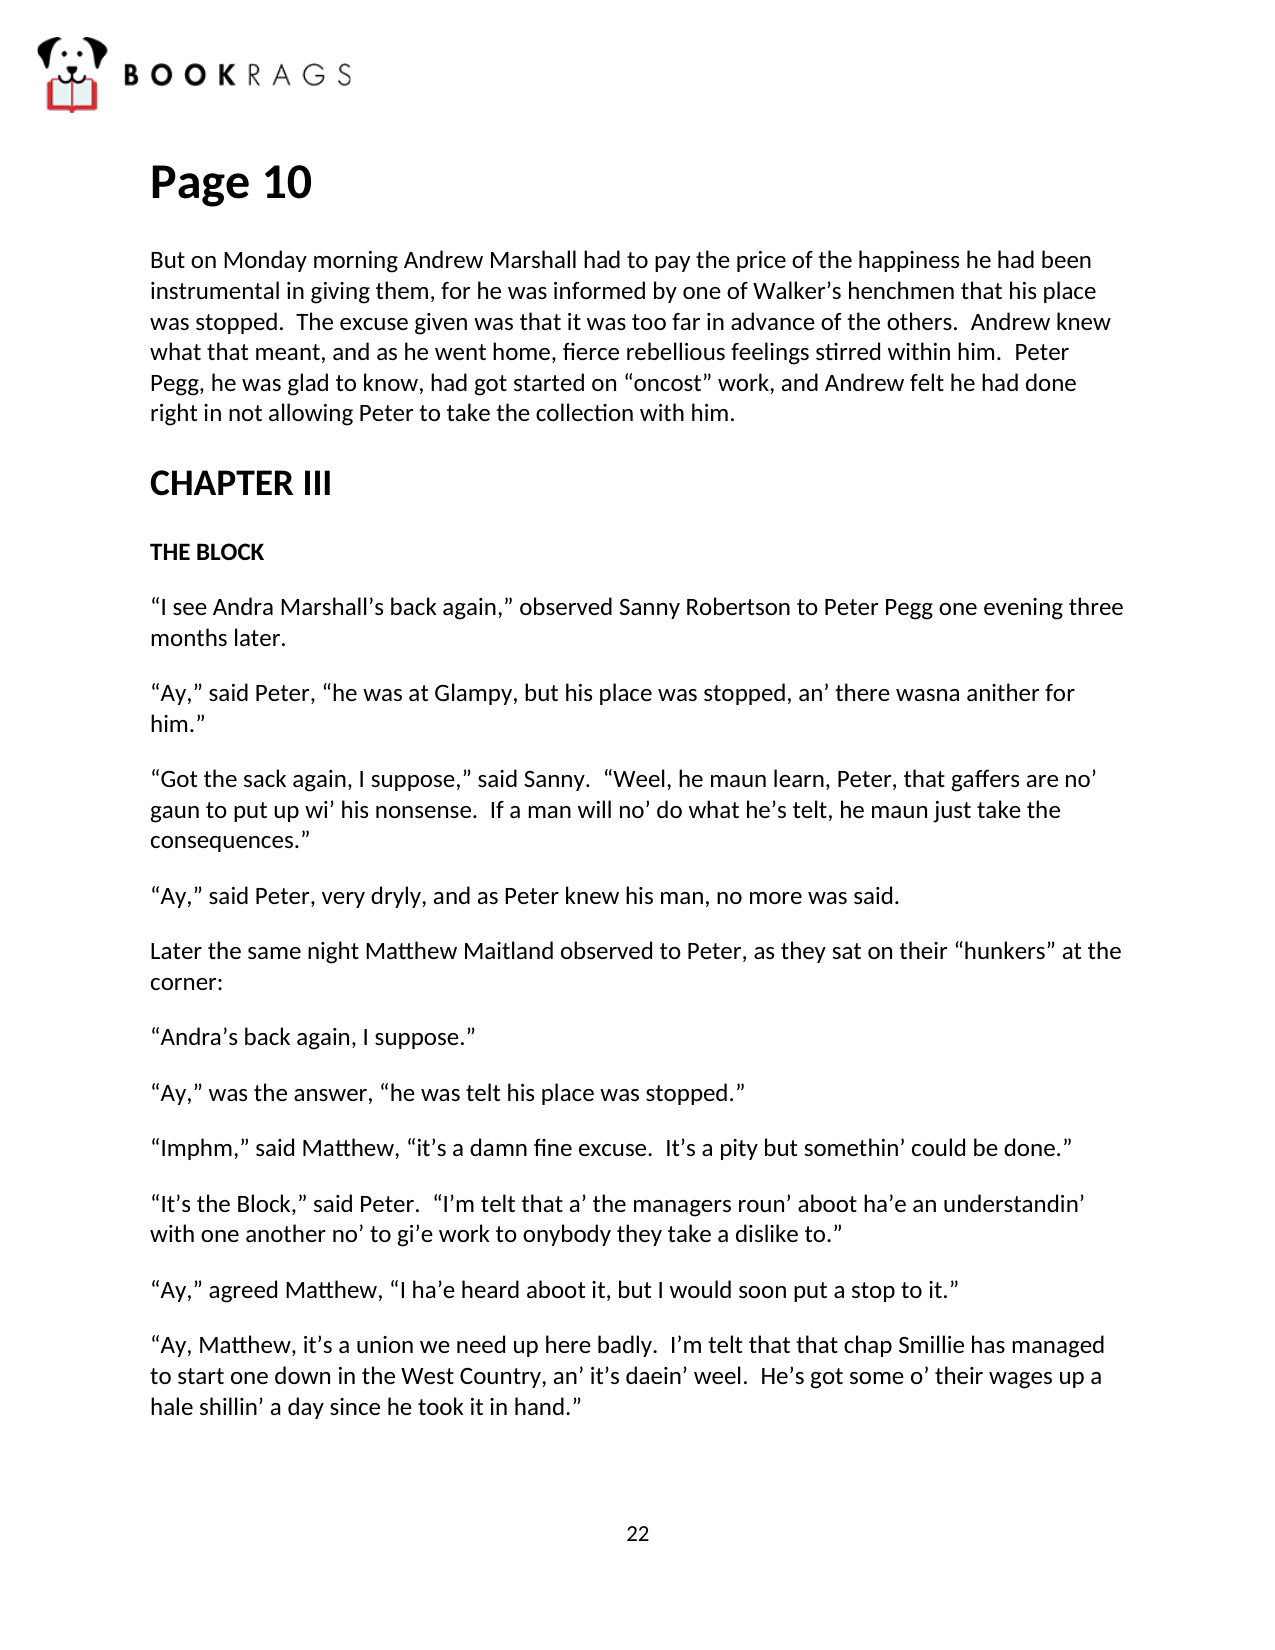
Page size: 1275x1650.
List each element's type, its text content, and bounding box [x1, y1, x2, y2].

text But on Monday morning Andrew Marshall had to pay the price of the happiness he had been instrumental in giving them, for he was informed by one of Walker’s henchmen that his place was stopped. The excuse given was that it was too far in advance of the others. Andrew knew what that meant, and as he went home, fierce rebellious feelings stirred within him. Peter Pegg, he was glad to know, had got started on “oncost” work, and Andrew felt he had done right in not allowing Peter to take the collection with him. [150, 244, 1125, 428]
text Later the same night Matthew Maitland observed to Peter, as they sat on their “hunkers” at the corner: [150, 936, 1125, 997]
text “Imphm,” said Matthew, “it’s a damn fine excuse. It’s a pity but somethin’ could be done.” [150, 1133, 1125, 1163]
picture [37, 37, 351, 113]
text CHAPTER III [150, 459, 1125, 505]
text “It’s the Block,” said Peter. “I’m telt that a’ the managers roun’ aboot ha’e an understandin’ with one another no’ to gi’e work to onybody they take a dislike to.” [150, 1188, 1125, 1249]
text “Got the sack again, I suppose,” said Sanny. “Weel, he maun learn, Peter, that gaffers are no’ gaun to put up wi’ his nonsense. If a man will no’ do what he’s telt, he maun just take the consequences.” [150, 763, 1125, 855]
text “Ay, Matthew, it’s a union we need up here badly. I’m telt that that chap Smillie has managed to start one down in the West Country, an’ it’s daein’ weel. He’s got some o’ their wages up a hale shillin’ a day since he took it in hand.” [150, 1330, 1125, 1421]
text “Ay,” agreed Matthew, “I ha’e heard aboot it, but I would soon put a stop to it.” [150, 1274, 1125, 1305]
text “I see Andra Marshall’s back again,” observed Sanny Robertson to Peter Pegg one evening three months later. [150, 591, 1125, 652]
text “Ay,” was the answer, “he was telt his place was stopped.” [150, 1077, 1125, 1108]
text THE BLOCK [150, 536, 1125, 566]
text “Ay,” said Peter, very dryly, and as Peter knew his man, no more was said. [150, 880, 1125, 911]
text “Andra’s back again, I suppose.” [150, 1022, 1125, 1052]
text Page 10 [150, 150, 1125, 211]
text “Ay,” said Peter, “he was at Glampy, but his place was stopped, an’ there wasna anither for him.” [150, 677, 1125, 738]
